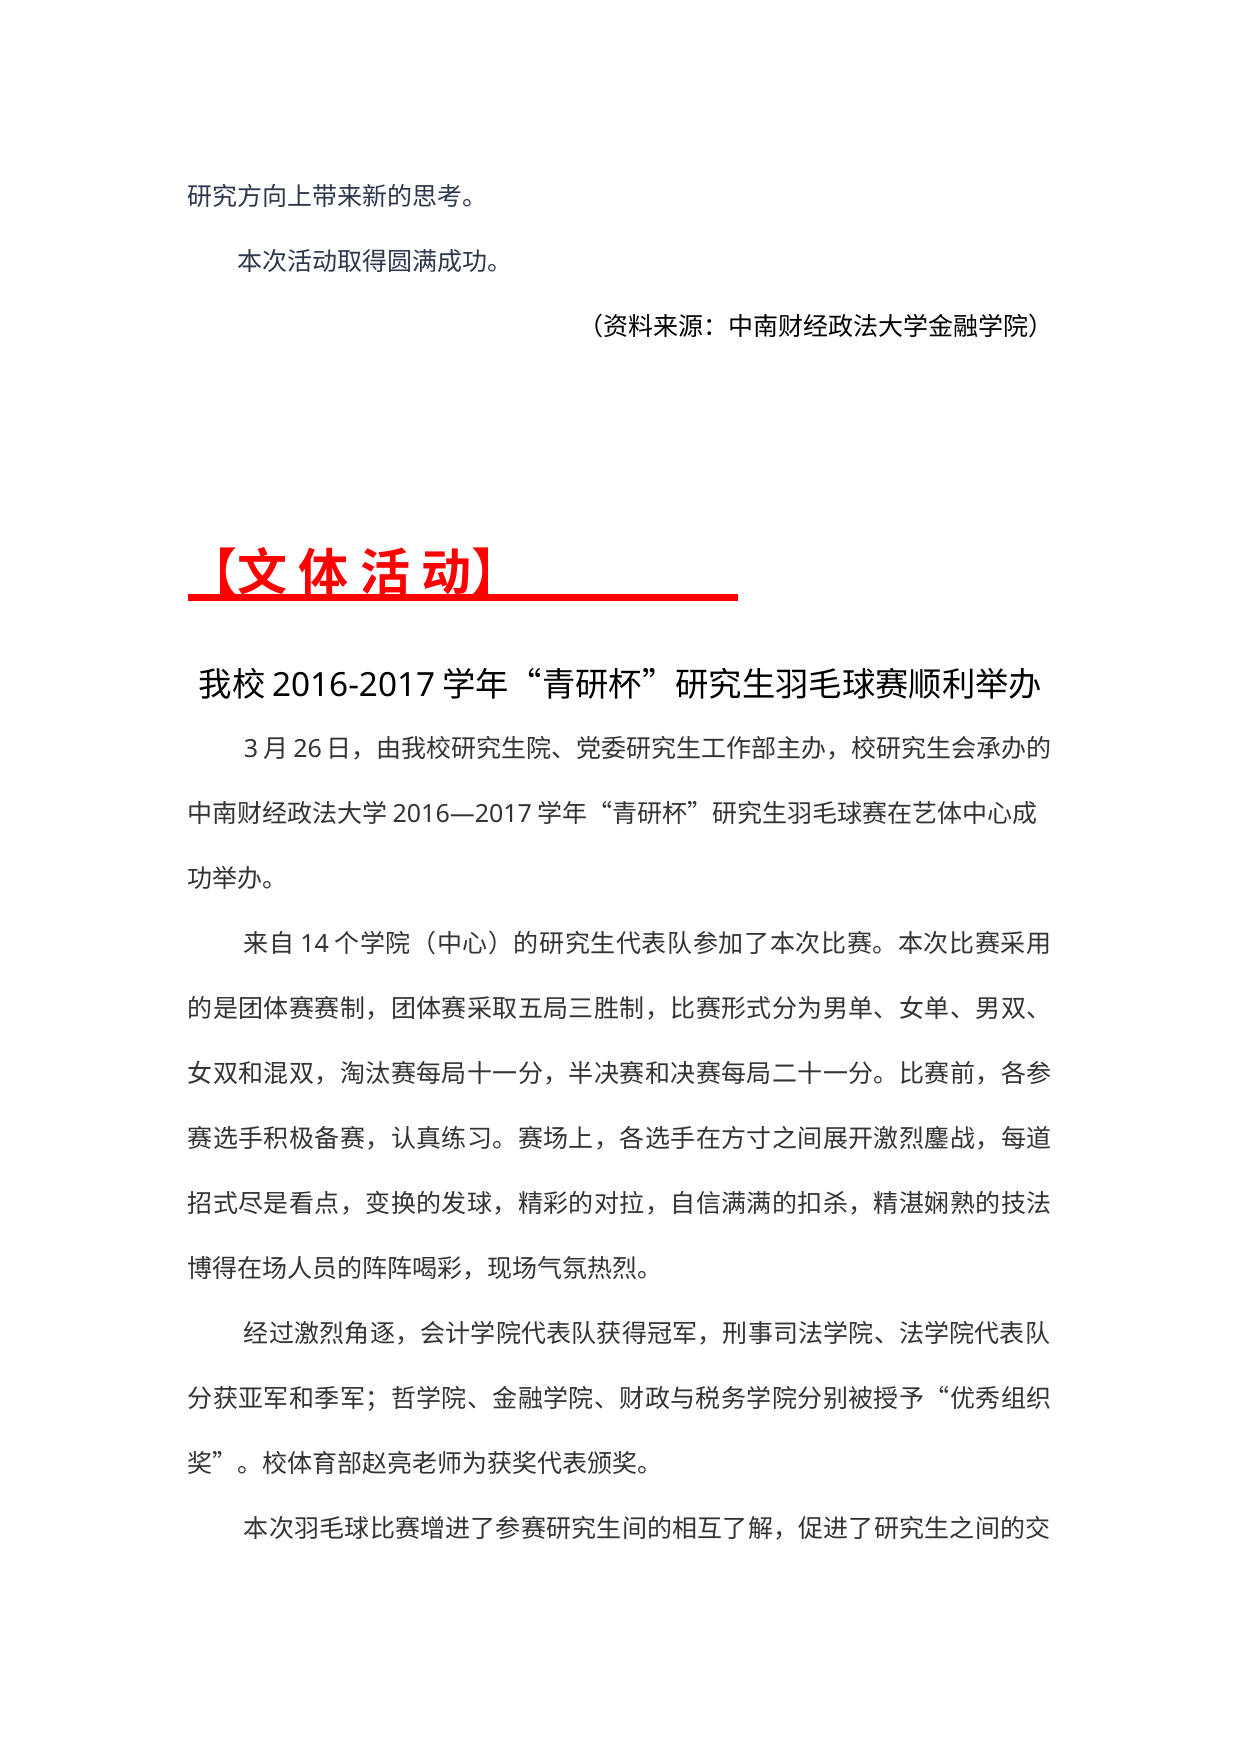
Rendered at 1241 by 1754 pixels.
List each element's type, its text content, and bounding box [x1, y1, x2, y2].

text 【文 体 活 动】 [187, 519, 1053, 617]
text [187, 1494, 1053, 1559]
text 经过激烈角逐，会计学院代表队获得冠军，刑事司法学院、法学院代表队分获亚军和季军；哲学院、金融学院、财政与税务学院分别被授予“优秀组织奖”。校体育部赵亮老师为获奖代表颁奖。 [187, 1299, 1053, 1494]
text 我校2016-2017学年“青研杯”研究生羽毛球赛顺利举办 [187, 649, 1053, 714]
text 3月26日，由我校研究生院、党委研究生工作部主办，校研究生会承办的中南财经政法大学2016—2017学年“青研杯”研究生羽毛球赛在艺体中心成功举办。 [187, 714, 1053, 909]
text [187, 162, 1053, 292]
text （资料来源：中南财经政法大学金融学院） [187, 292, 1053, 357]
text 来自14个学院（中心）的研究生代表队参加了本次比赛。本次比赛采用的是团体赛赛制，团体赛采取五局三胜制，比赛形式分为男单、女单、男双、女双和混双，淘汰赛每局十一分，半决赛和决赛每局二十一分。比赛前，各参赛选手积极备赛，认真练习。赛场上，各选手在方寸之间展开激烈鏖战，每道招式尽是看点，变换的发球，精彩的对拉，自信满满的扣杀，精湛娴熟的技法博得在场人员的阵阵喝彩，现场气氛热烈。 [187, 909, 1053, 1299]
